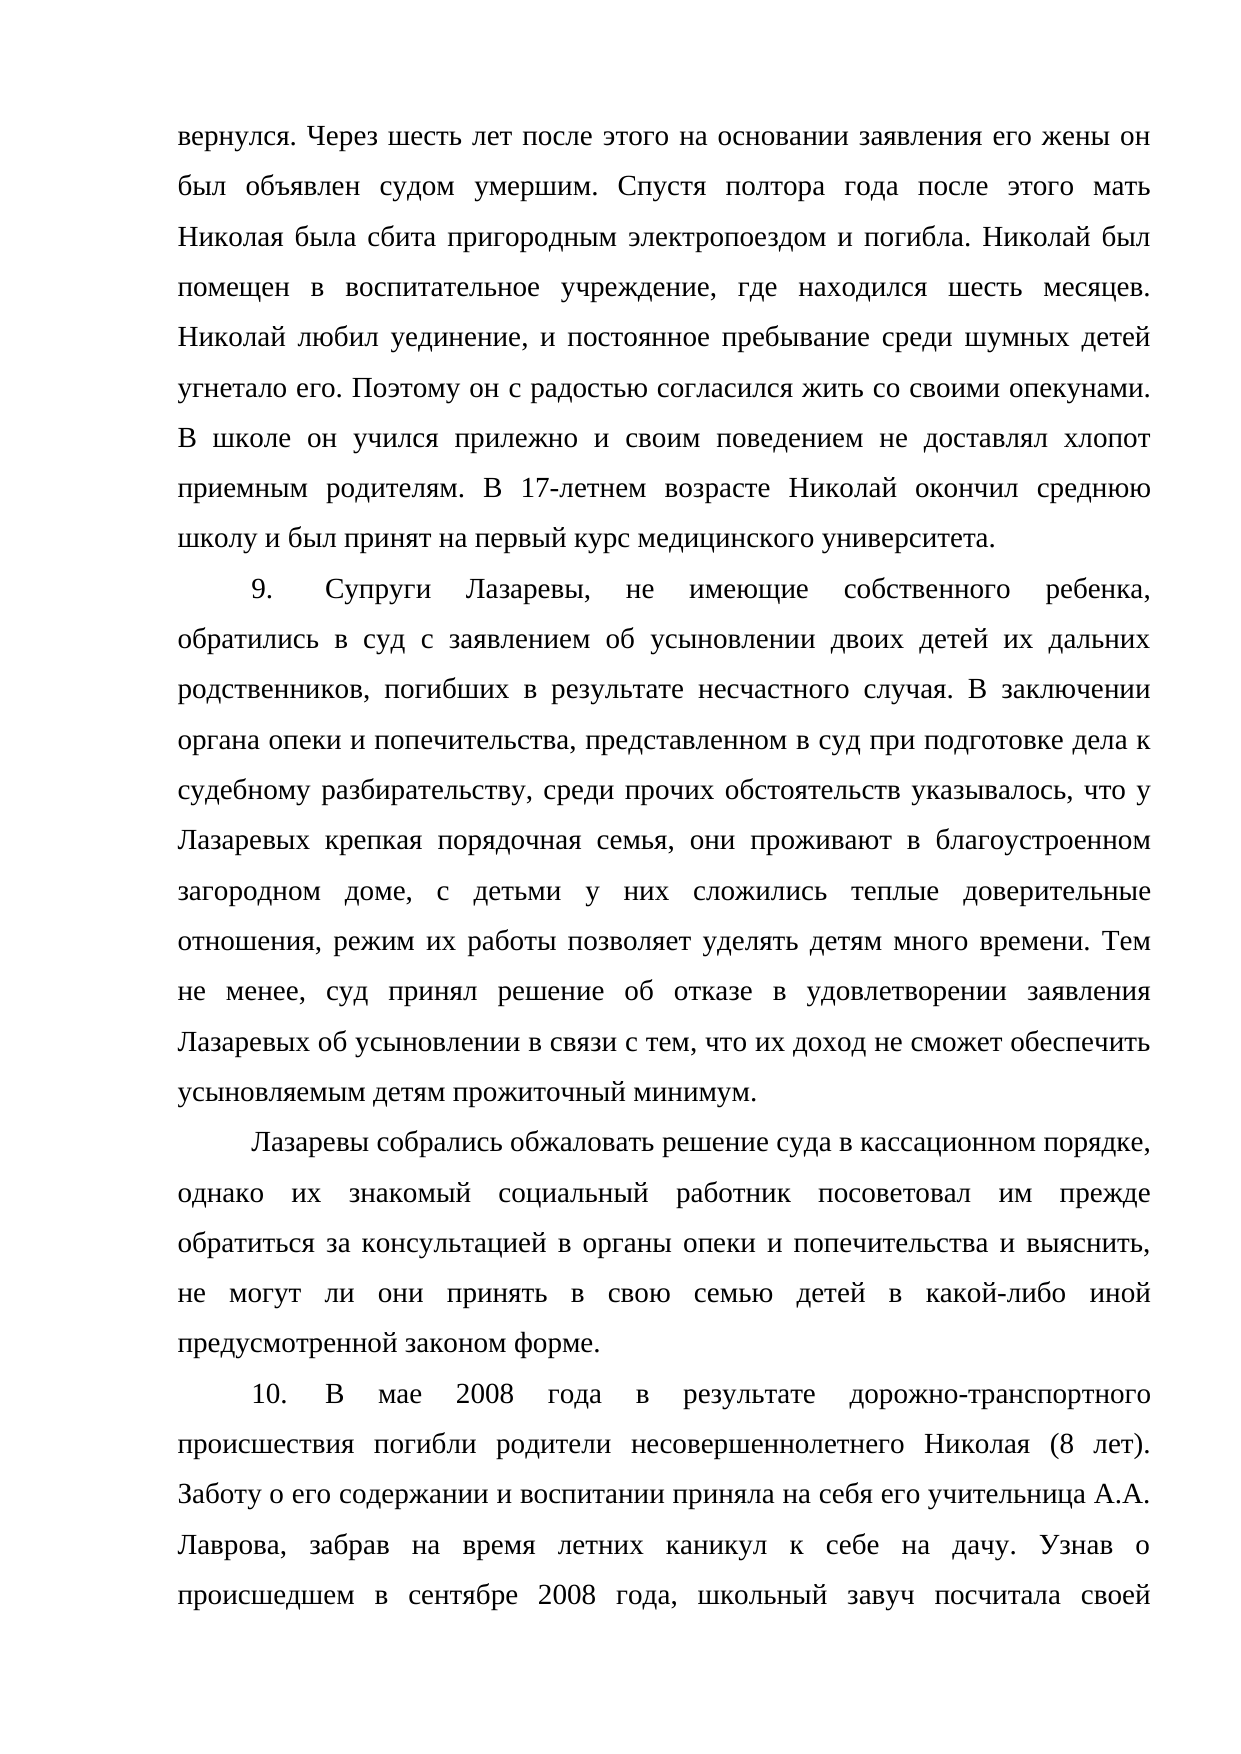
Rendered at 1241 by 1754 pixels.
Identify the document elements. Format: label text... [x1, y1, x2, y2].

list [177, 1376, 1152, 1611]
list Супруги Лазаревы, не имеющие собственного ребенка, обратились в суд с заявлением об усыновлении двоих детей их дальних родственников, погибших в результате несчастного случая. В заключении органа опеки и попечительства, представленном в суд при подготовке дела к судебному разбирательству, среди прочих обстоятельств указывалось, что у Лазаревых крепкая порядочная семья, они проживают в благоустроенном загородном доме, с детьми у них сложились теплые доверительные отношения, режим их работы позволяет уделять детям много времени. Тем не менее, суд принял решение об отказе в удовлетворении заявления Лазаревых об усыновлении в связи с тем, что их доход не сможет обеспечить усыновляемым детям прожиточный минимум. [177, 571, 1152, 1108]
text Лазаревы собрались обжаловать решение суда в кассационном порядке, однако их знакомый социальный работник посоветовал им прежде обратиться за консультацией в органы опеки и попечительства и выяснить, не могут ли они принять в свою семью детей в какой-либо иной предусмотренной законом форме. [177, 1124, 1152, 1359]
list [177, 118, 1152, 554]
